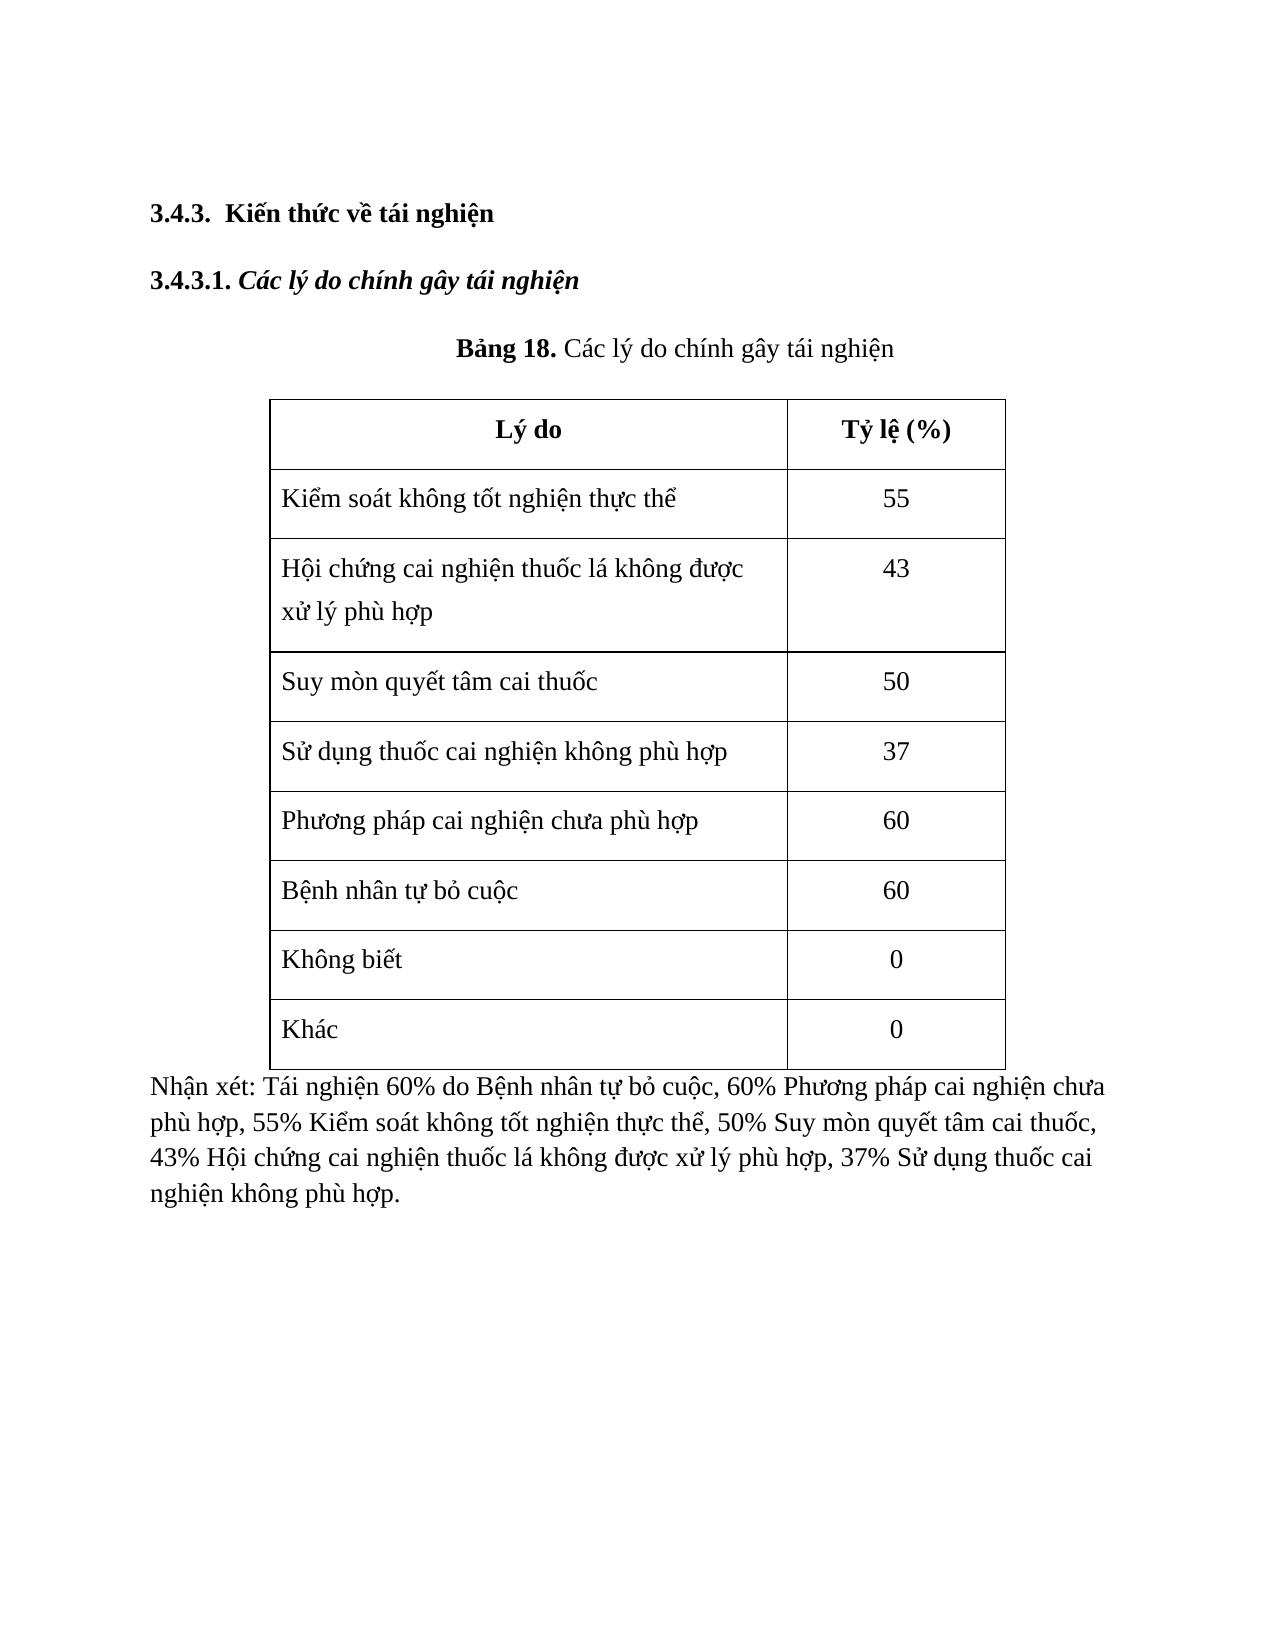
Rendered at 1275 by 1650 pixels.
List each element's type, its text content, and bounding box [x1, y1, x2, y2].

list Bảng 18. Các lý do chính gây tái nghiện [225, 332, 1125, 363]
table_cell Suy mòn quyết tâm cai thuốc [271, 653, 787, 721]
table_cell Không biết [271, 931, 787, 999]
table_cell 55 [788, 470, 1005, 538]
table_cell Hội chứng cai nghiện thuốc lá không được xử lý phù hợp [271, 539, 787, 651]
table_cell 50 [788, 653, 1005, 721]
table_header Tỷ lệ (%) [788, 400, 1005, 469]
table_cell Kiểm soát không tốt nghiện thực thể [271, 470, 787, 538]
list Kiến thức về tái nghiện [150, 197, 1125, 228]
table_cell 60 [788, 792, 1005, 860]
table_cell Bệnh nhân tự bỏ cuộc [271, 861, 787, 930]
text Nhận xét: Tái nghiện 60% do Bệnh nhân tự bỏ cuộc, 60% Phương pháp cai nghiện chưa phù hợp, 55% Kiểm soát không tốt nghiện thực thể, 50% Suy mòn quyết tâm cai thuốc, 43% Hội chứng cai nghiện thuốc lá không được xử lý phù hợp, 37% Sử dụng thuốc cai nghiện không phù hợp. [150, 1070, 1125, 1208]
table_cell Khác [271, 1000, 787, 1069]
text 3.4.3.1. Các lý do chính gây tái nghiện [150, 264, 1125, 295]
table_cell 37 [788, 722, 1005, 791]
table_cell 60 [788, 861, 1005, 930]
table_cell Phương pháp cai nghiện chưa phù hợp [271, 792, 787, 860]
table_cell 0 [788, 931, 1005, 999]
table_cell 0 [788, 1000, 1005, 1069]
table_header Lý do [271, 400, 787, 469]
table_cell 43 [788, 539, 1005, 651]
table_cell Sử dụng thuốc cai nghiện không phù hợp [271, 722, 787, 791]
